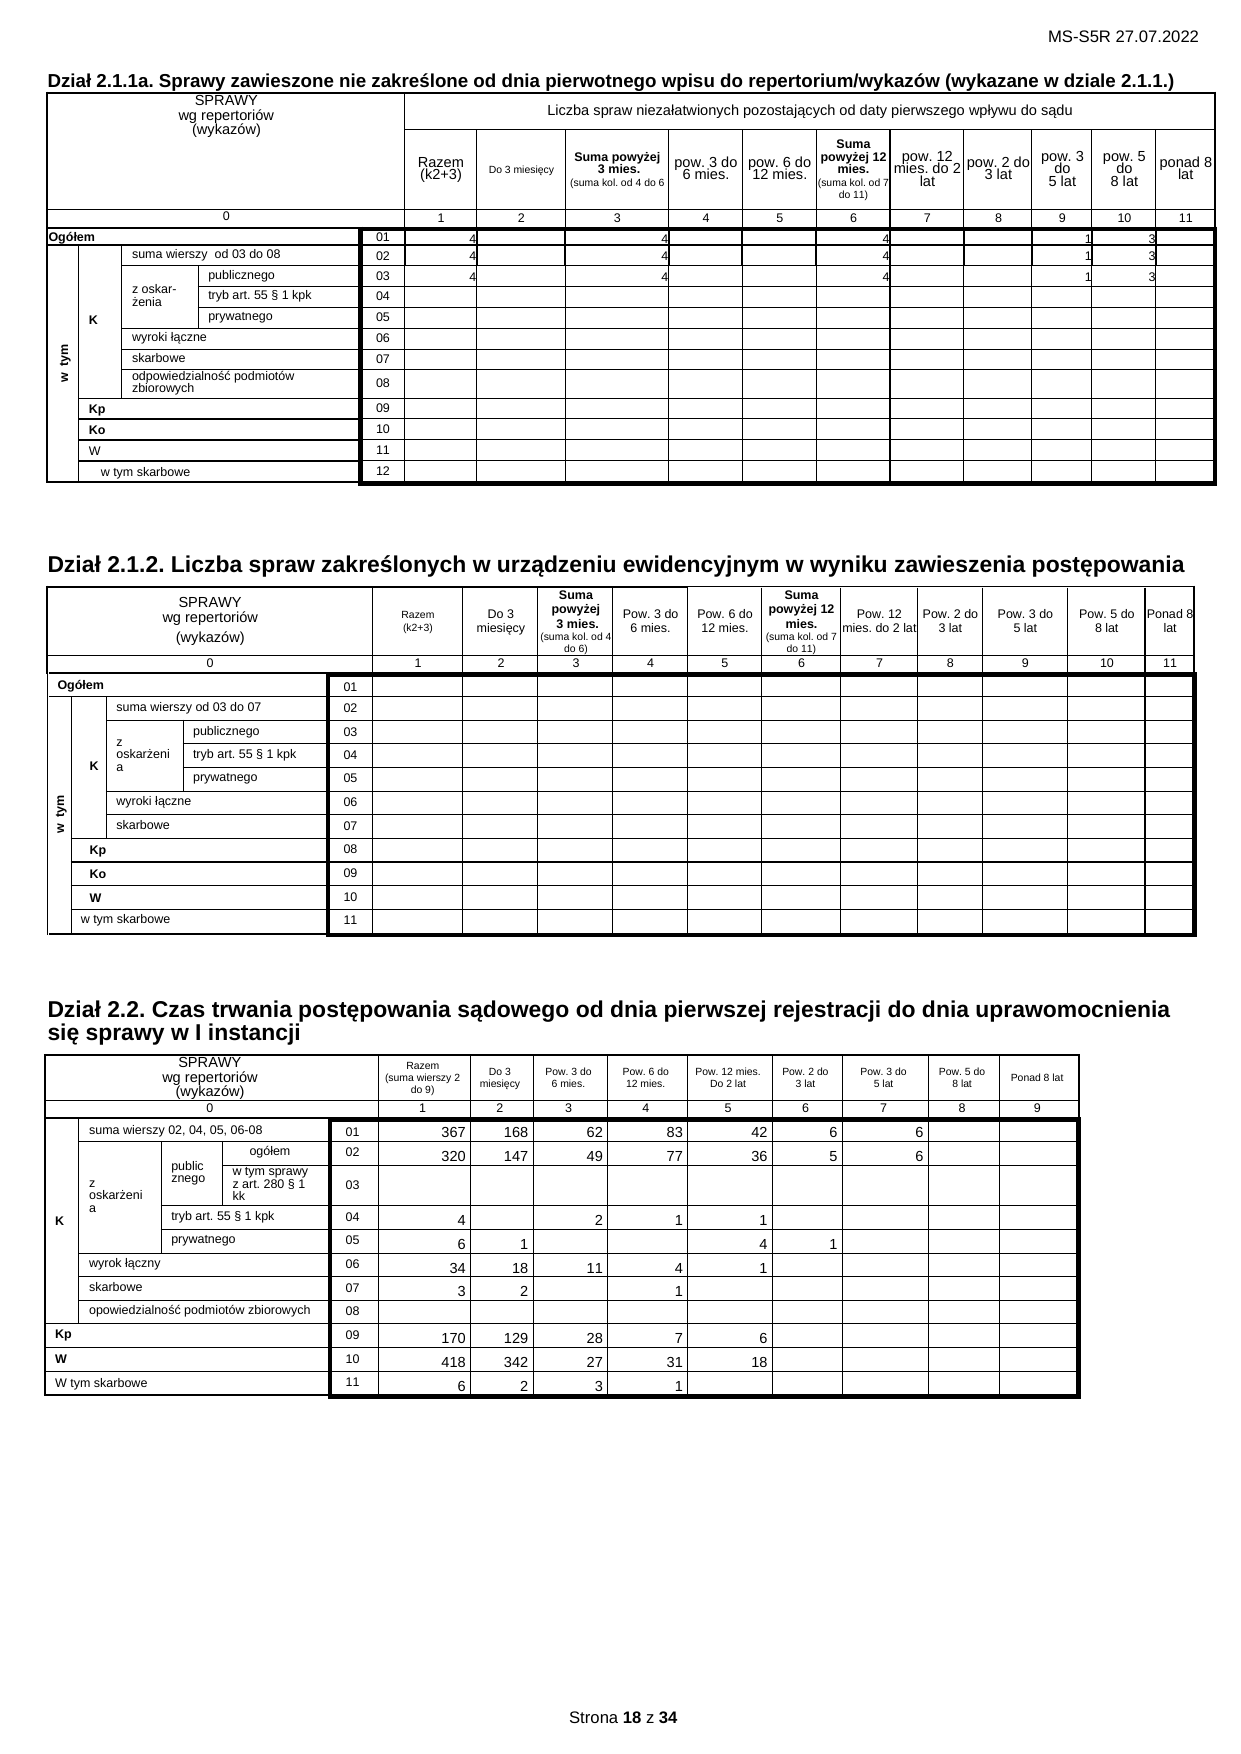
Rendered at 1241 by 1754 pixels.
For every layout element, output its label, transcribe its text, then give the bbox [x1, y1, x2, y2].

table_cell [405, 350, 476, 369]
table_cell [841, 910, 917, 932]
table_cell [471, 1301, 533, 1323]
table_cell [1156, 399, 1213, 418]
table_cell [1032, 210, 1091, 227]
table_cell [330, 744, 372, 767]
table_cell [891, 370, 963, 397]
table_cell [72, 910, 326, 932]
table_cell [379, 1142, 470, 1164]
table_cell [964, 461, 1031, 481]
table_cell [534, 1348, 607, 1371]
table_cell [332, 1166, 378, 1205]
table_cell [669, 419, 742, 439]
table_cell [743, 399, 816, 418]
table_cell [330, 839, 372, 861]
text Dział 2.2. Czas trwania postępowania sądowego od dnia pierwszej rejestracji do dnia uprawomocnienia się sprawy w I instancji [47, 999, 1199, 1045]
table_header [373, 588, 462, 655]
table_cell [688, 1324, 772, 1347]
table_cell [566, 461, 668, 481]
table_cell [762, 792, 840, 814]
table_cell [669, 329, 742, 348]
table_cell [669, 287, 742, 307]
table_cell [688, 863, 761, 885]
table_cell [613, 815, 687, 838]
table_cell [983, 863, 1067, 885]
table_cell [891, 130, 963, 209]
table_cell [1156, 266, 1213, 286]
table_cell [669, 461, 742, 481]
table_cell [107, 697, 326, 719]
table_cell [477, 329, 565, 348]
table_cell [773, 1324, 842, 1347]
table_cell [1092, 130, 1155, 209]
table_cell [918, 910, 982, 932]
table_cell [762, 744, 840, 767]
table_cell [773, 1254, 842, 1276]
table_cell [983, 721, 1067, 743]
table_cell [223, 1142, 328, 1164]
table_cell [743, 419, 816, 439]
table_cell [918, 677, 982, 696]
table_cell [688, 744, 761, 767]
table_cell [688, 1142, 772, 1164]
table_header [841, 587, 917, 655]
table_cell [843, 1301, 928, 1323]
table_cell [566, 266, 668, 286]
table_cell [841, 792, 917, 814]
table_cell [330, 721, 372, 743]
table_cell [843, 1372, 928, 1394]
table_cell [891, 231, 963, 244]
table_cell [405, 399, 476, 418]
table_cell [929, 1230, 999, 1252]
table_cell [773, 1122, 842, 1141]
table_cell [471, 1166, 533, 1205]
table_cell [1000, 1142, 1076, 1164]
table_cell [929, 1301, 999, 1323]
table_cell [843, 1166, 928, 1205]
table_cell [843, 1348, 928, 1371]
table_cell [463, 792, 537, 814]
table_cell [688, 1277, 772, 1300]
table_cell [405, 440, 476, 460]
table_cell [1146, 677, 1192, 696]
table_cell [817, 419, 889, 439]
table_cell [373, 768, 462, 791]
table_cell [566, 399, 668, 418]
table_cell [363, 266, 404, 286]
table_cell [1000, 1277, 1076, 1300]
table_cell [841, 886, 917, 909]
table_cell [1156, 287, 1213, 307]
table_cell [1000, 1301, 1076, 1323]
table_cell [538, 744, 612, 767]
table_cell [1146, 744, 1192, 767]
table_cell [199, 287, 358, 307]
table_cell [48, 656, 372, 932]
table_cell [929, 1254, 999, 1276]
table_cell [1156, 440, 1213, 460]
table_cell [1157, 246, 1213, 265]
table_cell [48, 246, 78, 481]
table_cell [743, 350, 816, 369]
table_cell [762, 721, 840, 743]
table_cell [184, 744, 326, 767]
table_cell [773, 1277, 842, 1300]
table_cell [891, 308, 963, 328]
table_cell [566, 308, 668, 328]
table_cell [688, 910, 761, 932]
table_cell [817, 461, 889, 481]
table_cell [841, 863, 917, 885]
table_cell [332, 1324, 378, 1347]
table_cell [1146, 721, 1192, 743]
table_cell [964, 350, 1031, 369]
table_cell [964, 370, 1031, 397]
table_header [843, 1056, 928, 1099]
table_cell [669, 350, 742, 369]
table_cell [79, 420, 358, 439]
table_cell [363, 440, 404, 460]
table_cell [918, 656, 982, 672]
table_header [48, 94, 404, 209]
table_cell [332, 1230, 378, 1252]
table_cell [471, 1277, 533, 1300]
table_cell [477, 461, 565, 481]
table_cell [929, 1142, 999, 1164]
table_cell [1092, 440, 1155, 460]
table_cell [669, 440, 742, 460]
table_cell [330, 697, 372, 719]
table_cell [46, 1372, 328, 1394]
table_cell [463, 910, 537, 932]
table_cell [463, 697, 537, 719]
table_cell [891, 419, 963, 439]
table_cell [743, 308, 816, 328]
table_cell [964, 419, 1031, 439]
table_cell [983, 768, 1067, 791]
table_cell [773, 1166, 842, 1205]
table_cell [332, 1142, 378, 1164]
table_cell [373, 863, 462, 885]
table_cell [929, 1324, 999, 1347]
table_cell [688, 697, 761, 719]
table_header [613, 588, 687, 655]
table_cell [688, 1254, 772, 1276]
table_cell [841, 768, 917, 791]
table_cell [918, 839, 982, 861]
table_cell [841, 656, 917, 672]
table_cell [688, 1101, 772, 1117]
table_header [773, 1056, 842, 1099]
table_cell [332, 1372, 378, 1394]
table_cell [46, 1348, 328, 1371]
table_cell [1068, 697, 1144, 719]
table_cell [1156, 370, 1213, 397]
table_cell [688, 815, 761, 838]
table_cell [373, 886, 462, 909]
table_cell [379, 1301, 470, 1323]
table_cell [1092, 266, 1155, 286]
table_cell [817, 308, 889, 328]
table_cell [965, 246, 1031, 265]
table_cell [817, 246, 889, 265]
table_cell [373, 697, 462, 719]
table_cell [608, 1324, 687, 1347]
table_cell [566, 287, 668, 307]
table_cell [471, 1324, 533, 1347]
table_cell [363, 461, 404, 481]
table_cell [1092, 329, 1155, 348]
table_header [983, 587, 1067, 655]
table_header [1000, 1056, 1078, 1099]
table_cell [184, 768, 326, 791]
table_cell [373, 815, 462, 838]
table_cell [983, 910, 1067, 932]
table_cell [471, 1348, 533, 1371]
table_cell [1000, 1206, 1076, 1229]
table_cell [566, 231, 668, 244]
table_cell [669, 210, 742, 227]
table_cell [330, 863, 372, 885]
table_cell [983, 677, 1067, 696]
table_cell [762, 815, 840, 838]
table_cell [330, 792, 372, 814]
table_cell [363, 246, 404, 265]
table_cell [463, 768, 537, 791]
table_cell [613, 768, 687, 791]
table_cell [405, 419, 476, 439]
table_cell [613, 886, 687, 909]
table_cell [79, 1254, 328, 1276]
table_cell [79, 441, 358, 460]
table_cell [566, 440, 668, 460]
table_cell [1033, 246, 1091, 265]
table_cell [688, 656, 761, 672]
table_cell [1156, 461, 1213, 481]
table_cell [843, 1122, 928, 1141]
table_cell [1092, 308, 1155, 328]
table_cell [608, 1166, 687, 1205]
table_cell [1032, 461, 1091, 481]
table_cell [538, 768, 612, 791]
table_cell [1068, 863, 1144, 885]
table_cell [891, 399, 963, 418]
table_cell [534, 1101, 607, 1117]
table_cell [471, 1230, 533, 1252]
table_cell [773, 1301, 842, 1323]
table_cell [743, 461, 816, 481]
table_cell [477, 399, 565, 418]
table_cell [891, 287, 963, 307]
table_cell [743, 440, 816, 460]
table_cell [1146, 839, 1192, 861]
text Dział 2.1.1a. Sprawy zawieszone nie zakreślone od dnia pierwotnego wpisu do repertorium/wykazów (wykazane w dziale 2.1.1.) [47, 69, 1199, 92]
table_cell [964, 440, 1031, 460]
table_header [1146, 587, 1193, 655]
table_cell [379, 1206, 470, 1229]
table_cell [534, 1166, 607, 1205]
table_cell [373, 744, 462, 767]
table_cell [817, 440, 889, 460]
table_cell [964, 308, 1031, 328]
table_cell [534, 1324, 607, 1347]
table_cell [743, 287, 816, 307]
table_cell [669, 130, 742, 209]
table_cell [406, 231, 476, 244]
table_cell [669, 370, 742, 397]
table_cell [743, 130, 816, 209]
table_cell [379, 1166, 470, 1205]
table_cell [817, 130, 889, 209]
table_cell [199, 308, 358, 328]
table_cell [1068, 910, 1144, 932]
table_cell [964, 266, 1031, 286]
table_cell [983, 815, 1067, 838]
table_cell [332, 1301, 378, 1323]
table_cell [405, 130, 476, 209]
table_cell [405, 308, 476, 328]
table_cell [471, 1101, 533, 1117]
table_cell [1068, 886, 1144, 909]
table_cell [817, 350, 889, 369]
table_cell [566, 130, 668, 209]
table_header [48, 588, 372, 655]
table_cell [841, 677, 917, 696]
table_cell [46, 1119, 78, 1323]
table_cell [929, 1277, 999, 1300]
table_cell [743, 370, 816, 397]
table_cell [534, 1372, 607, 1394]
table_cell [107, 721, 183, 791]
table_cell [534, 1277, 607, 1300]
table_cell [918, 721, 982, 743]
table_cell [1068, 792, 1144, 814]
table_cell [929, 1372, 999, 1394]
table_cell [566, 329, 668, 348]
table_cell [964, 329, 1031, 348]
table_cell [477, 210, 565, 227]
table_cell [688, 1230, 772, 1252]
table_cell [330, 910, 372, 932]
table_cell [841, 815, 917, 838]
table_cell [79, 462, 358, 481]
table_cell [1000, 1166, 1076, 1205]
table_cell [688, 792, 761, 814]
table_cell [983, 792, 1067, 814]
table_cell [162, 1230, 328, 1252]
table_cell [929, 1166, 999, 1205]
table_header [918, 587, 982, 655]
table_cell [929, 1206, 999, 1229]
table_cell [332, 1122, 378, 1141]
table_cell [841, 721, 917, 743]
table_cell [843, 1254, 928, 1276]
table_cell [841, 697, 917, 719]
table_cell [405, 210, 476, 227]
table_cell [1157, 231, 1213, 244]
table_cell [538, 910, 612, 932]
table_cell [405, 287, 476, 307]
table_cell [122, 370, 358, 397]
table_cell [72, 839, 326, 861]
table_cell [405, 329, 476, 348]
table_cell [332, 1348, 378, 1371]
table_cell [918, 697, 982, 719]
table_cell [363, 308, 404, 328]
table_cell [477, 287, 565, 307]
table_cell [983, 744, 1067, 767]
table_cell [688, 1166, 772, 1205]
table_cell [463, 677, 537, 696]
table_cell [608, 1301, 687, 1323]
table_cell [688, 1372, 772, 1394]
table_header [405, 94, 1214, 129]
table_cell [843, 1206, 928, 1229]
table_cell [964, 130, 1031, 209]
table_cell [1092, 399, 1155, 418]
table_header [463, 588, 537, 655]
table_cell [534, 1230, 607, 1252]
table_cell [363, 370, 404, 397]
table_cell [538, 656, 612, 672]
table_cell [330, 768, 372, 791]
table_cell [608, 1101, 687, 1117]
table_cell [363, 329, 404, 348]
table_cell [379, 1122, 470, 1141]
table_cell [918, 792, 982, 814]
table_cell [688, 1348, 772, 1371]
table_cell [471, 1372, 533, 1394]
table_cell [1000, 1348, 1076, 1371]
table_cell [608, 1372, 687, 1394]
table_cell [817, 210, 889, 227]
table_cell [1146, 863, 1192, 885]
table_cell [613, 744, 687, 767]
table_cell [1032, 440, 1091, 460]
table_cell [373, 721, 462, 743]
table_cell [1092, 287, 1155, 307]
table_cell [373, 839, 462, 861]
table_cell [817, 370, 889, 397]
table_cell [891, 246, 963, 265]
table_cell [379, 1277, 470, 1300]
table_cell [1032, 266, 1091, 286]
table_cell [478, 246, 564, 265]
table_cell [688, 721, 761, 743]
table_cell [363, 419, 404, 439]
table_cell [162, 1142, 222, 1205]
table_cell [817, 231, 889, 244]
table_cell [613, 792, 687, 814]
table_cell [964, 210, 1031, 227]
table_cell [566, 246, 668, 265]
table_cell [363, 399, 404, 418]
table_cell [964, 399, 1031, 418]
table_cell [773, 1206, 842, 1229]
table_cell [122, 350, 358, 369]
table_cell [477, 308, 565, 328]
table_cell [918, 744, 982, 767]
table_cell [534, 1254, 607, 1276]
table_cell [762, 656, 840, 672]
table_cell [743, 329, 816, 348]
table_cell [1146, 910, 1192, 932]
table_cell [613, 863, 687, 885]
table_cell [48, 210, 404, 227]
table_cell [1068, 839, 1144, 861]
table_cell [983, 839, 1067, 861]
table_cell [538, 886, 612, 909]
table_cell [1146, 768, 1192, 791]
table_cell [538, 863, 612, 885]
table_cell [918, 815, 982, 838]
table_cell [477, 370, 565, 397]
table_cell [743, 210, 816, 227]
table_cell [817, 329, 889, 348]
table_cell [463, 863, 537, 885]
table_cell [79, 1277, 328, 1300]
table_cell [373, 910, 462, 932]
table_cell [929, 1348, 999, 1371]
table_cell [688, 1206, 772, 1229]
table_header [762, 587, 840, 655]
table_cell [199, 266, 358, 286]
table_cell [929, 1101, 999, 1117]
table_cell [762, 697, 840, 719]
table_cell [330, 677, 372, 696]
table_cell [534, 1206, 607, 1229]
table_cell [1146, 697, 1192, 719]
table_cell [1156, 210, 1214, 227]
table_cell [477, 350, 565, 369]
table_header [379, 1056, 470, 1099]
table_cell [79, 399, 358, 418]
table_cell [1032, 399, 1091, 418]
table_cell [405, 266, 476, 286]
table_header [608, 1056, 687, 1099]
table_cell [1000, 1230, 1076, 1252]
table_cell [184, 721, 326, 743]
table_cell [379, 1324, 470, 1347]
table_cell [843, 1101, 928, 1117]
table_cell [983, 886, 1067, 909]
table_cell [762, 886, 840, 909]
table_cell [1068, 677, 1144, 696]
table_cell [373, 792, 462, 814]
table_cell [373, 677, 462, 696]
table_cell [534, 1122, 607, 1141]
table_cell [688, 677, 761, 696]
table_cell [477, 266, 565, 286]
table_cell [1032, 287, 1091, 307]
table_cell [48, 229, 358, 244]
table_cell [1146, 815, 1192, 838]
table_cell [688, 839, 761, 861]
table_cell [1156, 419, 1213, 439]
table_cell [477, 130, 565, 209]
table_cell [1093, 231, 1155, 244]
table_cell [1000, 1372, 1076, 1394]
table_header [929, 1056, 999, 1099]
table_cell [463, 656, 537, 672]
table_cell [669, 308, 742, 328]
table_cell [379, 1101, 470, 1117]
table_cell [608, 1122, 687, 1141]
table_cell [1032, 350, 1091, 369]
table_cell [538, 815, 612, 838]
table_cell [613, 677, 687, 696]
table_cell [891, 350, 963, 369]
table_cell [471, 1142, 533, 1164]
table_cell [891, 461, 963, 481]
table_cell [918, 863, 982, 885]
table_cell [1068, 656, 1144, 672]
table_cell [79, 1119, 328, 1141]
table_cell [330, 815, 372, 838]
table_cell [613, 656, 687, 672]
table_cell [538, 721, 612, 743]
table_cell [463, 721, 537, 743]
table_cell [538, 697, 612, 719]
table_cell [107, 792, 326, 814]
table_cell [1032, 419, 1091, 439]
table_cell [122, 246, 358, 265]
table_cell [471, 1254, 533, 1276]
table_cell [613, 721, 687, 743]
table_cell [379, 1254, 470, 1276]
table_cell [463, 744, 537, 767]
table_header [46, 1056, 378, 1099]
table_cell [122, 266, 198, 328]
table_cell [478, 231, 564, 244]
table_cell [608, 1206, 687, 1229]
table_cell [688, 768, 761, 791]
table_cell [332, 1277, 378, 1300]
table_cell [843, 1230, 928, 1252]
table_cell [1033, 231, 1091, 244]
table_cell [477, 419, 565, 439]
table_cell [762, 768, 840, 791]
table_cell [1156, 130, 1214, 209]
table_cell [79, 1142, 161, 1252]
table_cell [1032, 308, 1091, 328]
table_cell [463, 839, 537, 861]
text Dział 2.1.2. Liczba spraw zakreślonych w urządzeniu ewidencyjnym w wyniku zawieszenia postępowania [47, 554, 1199, 577]
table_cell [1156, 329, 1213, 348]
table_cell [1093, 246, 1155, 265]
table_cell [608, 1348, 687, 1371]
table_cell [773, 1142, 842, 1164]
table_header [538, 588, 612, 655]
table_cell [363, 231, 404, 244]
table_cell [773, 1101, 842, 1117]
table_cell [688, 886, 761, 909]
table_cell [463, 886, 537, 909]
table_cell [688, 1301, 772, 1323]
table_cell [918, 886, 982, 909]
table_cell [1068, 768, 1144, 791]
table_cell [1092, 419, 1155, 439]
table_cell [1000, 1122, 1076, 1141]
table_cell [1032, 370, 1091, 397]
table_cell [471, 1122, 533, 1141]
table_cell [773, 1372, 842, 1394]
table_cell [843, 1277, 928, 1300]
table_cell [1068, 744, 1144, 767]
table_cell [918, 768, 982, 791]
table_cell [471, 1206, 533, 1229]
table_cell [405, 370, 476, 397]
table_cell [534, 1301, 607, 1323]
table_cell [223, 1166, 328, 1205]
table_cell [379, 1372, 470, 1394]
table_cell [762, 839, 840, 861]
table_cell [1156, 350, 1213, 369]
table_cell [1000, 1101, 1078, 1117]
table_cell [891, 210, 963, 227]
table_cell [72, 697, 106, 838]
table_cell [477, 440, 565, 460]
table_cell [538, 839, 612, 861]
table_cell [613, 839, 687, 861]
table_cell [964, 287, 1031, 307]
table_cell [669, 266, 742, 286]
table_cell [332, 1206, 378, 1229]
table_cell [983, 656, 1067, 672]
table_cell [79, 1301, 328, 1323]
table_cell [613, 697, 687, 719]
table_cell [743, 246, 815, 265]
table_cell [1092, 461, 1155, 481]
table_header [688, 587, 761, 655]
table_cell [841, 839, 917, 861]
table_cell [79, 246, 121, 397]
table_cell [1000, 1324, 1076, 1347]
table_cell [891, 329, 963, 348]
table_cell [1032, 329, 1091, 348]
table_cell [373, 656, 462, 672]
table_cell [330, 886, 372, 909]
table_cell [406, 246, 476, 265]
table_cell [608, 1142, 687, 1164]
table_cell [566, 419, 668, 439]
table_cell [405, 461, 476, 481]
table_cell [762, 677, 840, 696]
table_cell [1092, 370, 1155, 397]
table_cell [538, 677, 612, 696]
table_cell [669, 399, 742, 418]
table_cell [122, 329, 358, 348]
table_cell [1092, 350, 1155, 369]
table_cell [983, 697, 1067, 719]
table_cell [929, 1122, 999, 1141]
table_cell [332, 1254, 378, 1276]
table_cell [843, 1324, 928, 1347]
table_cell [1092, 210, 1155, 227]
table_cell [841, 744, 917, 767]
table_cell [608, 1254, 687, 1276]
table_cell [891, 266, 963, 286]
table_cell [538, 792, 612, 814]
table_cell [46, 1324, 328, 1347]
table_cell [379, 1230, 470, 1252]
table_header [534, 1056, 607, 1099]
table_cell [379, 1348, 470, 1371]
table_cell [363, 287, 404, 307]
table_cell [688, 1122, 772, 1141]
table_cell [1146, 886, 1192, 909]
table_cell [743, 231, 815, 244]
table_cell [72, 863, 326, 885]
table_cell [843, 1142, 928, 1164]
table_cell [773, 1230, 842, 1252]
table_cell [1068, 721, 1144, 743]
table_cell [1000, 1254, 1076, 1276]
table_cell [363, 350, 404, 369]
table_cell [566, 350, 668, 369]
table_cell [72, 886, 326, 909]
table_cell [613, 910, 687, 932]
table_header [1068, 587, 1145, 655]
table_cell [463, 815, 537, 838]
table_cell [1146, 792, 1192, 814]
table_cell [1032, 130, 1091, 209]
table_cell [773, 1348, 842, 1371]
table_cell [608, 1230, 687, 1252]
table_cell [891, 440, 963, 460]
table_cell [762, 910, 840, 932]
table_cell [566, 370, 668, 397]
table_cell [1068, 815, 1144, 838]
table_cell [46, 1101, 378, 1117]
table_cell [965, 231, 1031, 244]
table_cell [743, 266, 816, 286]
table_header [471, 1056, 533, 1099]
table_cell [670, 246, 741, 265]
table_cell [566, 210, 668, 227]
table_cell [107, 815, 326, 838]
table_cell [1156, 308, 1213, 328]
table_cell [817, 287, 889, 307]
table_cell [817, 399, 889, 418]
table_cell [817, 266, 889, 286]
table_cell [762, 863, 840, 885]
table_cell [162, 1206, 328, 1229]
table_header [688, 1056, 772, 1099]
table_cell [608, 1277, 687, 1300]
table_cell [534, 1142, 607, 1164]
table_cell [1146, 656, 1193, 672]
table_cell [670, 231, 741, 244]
